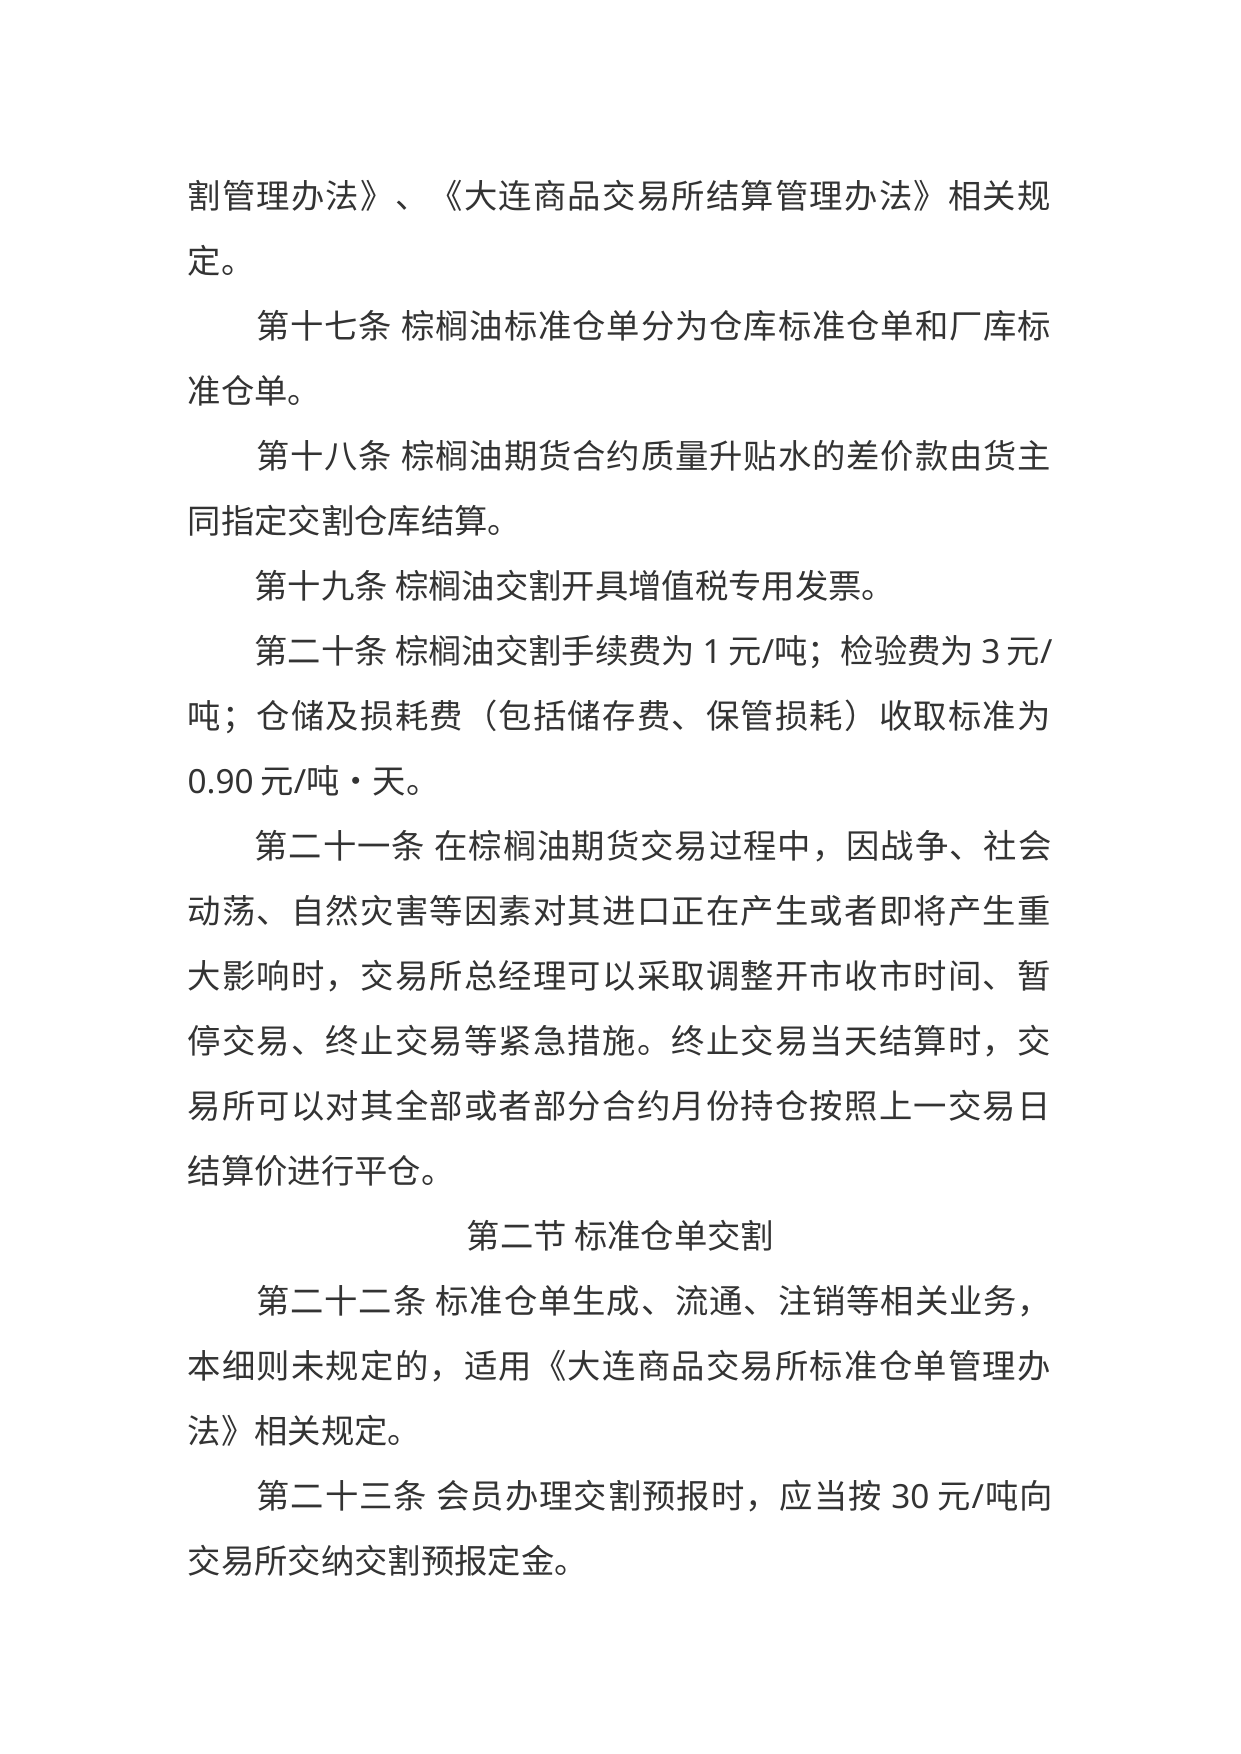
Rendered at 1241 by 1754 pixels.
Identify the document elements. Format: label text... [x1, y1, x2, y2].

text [187, 162, 1053, 292]
text 第十九条 棕榈油交割开具增值税专用发票。 [187, 552, 1053, 617]
text 第二节 标准仓单交割 [187, 1202, 1053, 1267]
text 第十七条 棕榈油标准仓单分为仓库标准仓单和厂库标准仓单。 [187, 292, 1053, 422]
text 第二十条 棕榈油交割手续费为1元/吨；检验费为3元/吨；仓储及损耗费（包括储存费、保管损耗）收取标准为0.90元/吨•天。 [187, 617, 1053, 812]
text 第十八条 棕榈油期货合约质量升贴水的差价款由货主同指定交割仓库结算。 [187, 422, 1053, 552]
text 第二十三条 会员办理交割预报时，应当按30元/吨向交易所交纳交割预报定金。 [187, 1462, 1053, 1592]
text 第二十二条 标准仓单生成、流通、注销等相关业务，本细则未规定的，适用《大连商品交易所标准仓单管理办法》相关规定。 [187, 1267, 1053, 1462]
text 第二十一条 在棕榈油期货交易过程中，因战争、社会动荡、自然灾害等因素对其进口正在产生或者即将产生重大影响时，交易所总经理可以采取调整开市收市时间、暂停交易、终止交易等紧急措施。终止交易当天结算时，交易所可以对其全部或者部分合约月份持仓按照上一交易日结算价进行平仓。 [187, 812, 1053, 1202]
